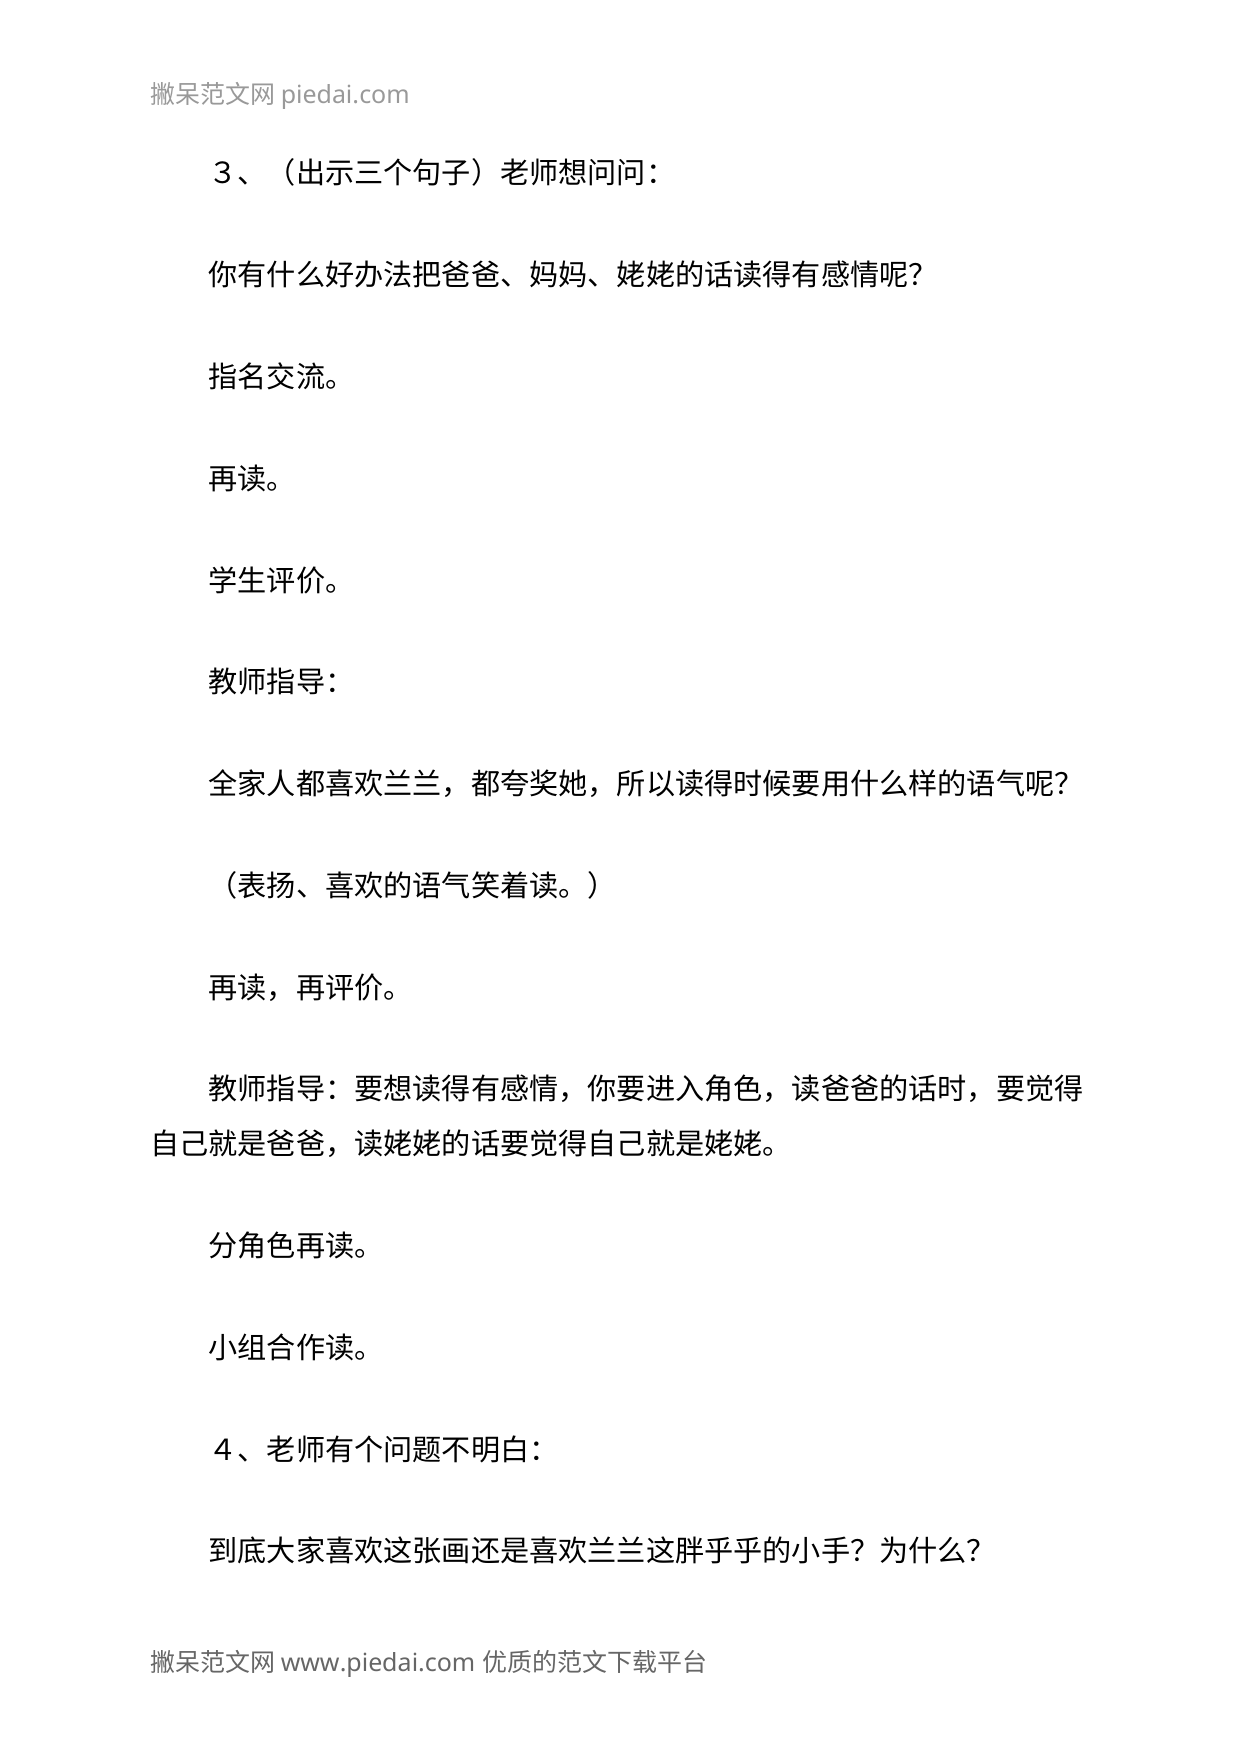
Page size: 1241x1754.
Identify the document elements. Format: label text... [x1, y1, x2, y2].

text 全家人都喜欢兰兰，都夸奖她，所以读得时候要用什么样的语气呢？ [150, 761, 1090, 803]
text 你有什么好办法把爸爸、妈妈、姥姥的话读得有感情呢？ [150, 252, 1090, 294]
text （表扬、喜欢的语气笑着读。） [150, 862, 1090, 905]
text 再读。 [150, 455, 1090, 498]
text 教师指导： [150, 659, 1090, 701]
text 教师指导：要想读得有感情，你要进入角色，读爸爸的话时，要觉得自己就是爸爸，读姥姥的话要觉得自己就是姥姥。 [150, 1066, 1090, 1163]
text 分角色再读。 [150, 1223, 1090, 1265]
text ３、（出示三个句子）老师想问问： [150, 150, 1090, 192]
text 小组合作读。 [150, 1324, 1090, 1367]
text 指名交流。 [150, 353, 1090, 396]
text 再读，再评价。 [150, 964, 1090, 1006]
text 到底大家喜欢这张画还是喜欢兰兰这胖乎乎的小手？为什么？ [150, 1528, 1090, 1570]
text 学生评价。 [150, 557, 1090, 599]
text ４、老师有个问题不明白： [150, 1426, 1090, 1468]
